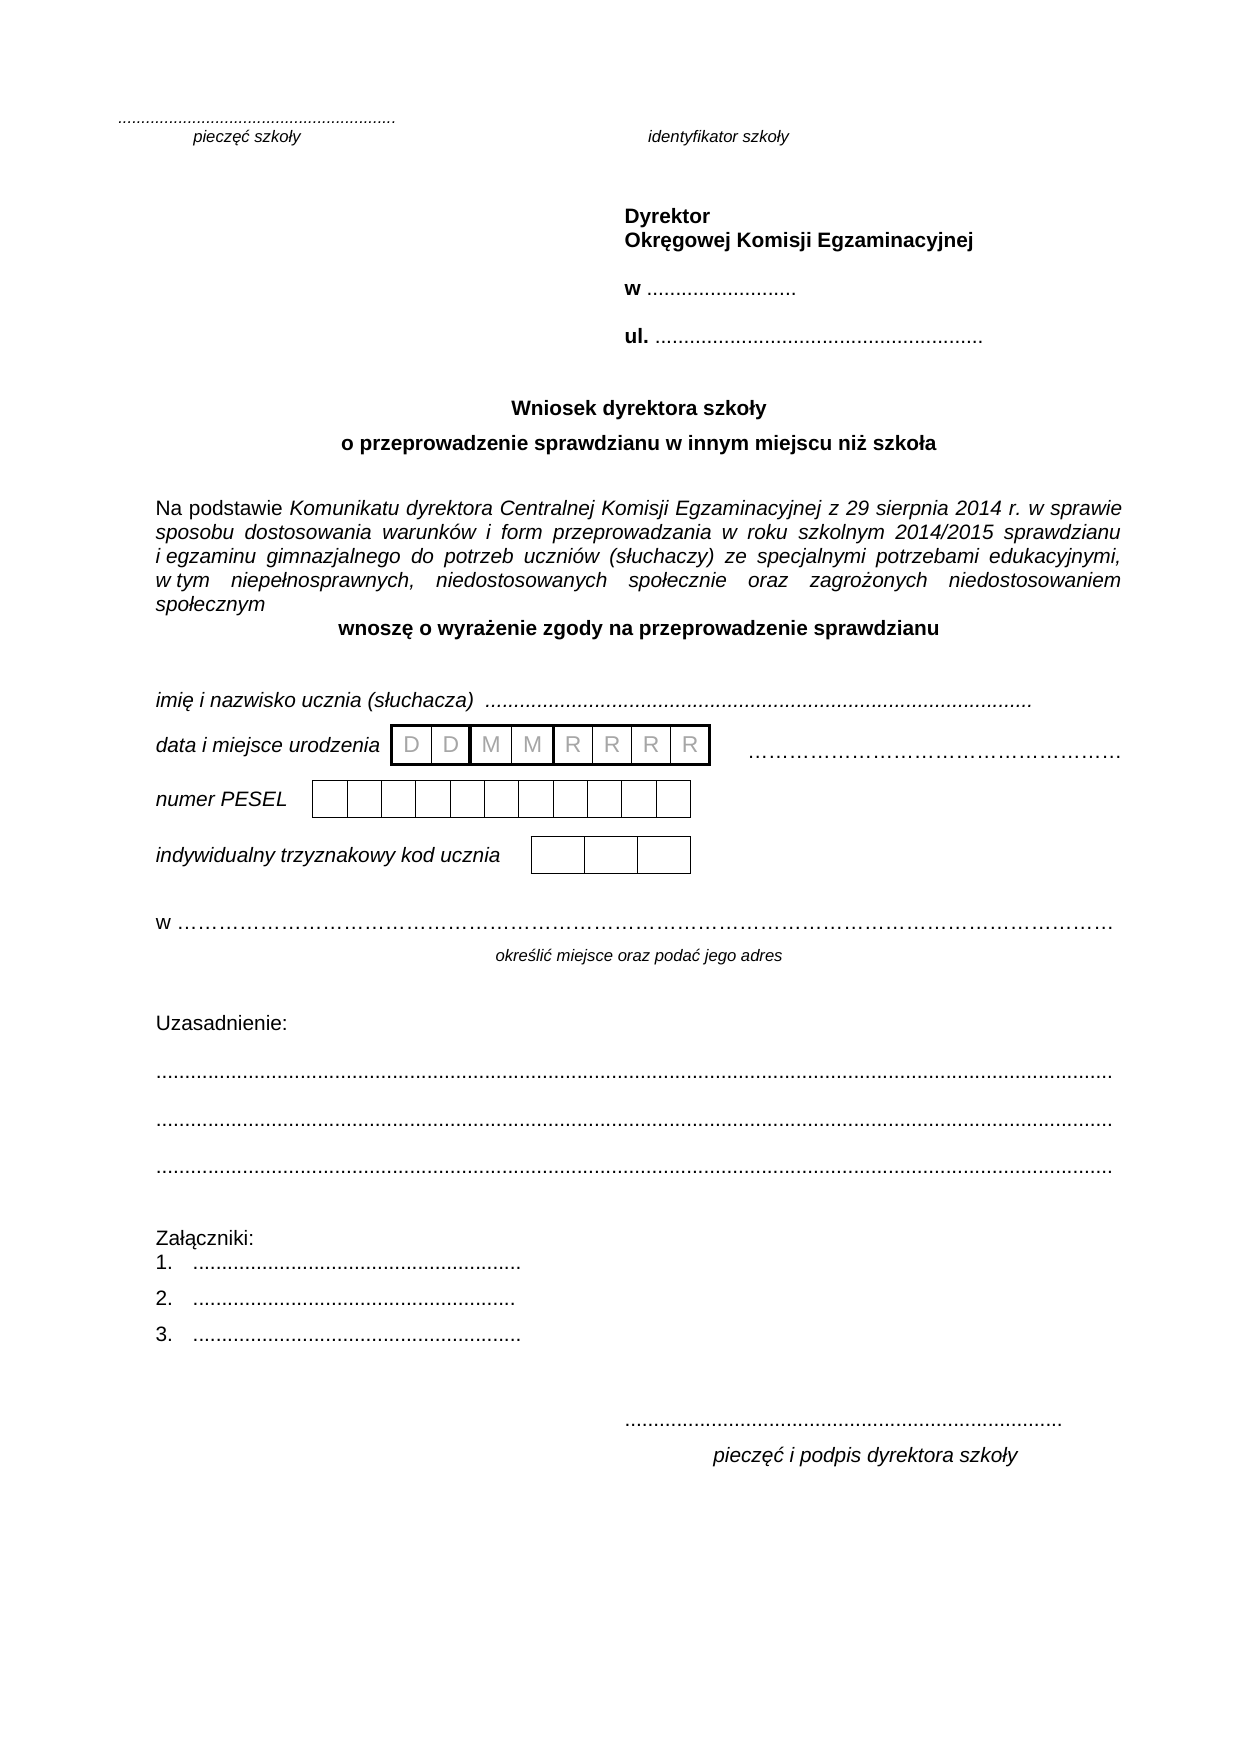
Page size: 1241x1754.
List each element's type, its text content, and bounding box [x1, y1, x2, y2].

text Załączniki: [156, 1226, 1122, 1250]
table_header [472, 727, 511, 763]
text Uzasadnienie: [156, 1011, 1122, 1034]
text wnoszę o wyrażenie zgody na przeprowadzenie sprawdzianu [156, 616, 1122, 640]
text w ……………………………………………………………………………………………………………………… [156, 910, 1122, 934]
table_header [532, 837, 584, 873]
text Okręgowej Komisji Egzaminacyjnej [624, 228, 1133, 252]
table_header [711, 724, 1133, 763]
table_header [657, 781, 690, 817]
list ........................................................ [155, 1286, 1122, 1310]
list ......................................................... [155, 1250, 1122, 1274]
text ul. ......................................................... [624, 323, 1133, 347]
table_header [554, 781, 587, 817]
text w .......................... [624, 276, 1133, 299]
text o przeprowadzenie sprawdzianu w innym miejscu niż szkoła [156, 431, 1122, 455]
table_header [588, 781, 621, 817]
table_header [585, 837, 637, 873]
text ...................................................................................................................................................................... [156, 1154, 1122, 1178]
text określić miejsce oraz podać jego adres [156, 946, 1122, 965]
text Dyrektor [156, 204, 1114, 228]
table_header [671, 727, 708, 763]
text ...................................................................................................................................................................... [156, 1106, 1122, 1130]
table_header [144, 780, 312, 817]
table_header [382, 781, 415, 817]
text imię i nazwisko ucznia (słuchacza) ............................................................................................... [156, 688, 1122, 712]
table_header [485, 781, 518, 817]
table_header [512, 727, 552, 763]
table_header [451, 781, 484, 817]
text Wniosek dyrektora szkoły [156, 395, 1122, 419]
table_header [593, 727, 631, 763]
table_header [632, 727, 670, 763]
list ......................................................... [155, 1322, 1122, 1346]
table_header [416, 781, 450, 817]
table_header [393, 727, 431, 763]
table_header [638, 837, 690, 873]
text ............................................................ [118, 89, 1122, 127]
text pieczęć szkoły identyfikator szkoły [118, 127, 1122, 146]
list ............................................................................ [156, 1406, 1122, 1430]
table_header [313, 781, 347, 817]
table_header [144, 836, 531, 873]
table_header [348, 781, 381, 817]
text ...................................................................................................................................................................... [156, 1058, 1122, 1082]
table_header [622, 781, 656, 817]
text pieczęć i podpis dyrektora szkoły [676, 1443, 1122, 1467]
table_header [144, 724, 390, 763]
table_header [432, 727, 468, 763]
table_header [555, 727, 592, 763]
text Na podstawie Komunikatu dyrektora Centralnej Komisji Egzaminacyjnej z 29 sierpnia 2014 r. w sprawie sposobu dostosowania warunków i form przeprowadzania w roku szkolnym 2014/2015 sprawdzianu i egzaminu gimnazjalnego do potrzeb uczniów (słuchaczy) ze specjalnymi potrzebami edukacyjnymi, w tym niepełnosprawnych, niedostosowanych społecznie oraz zagrożonych niedostosowaniem społecznym [155, 496, 1122, 616]
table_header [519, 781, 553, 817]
